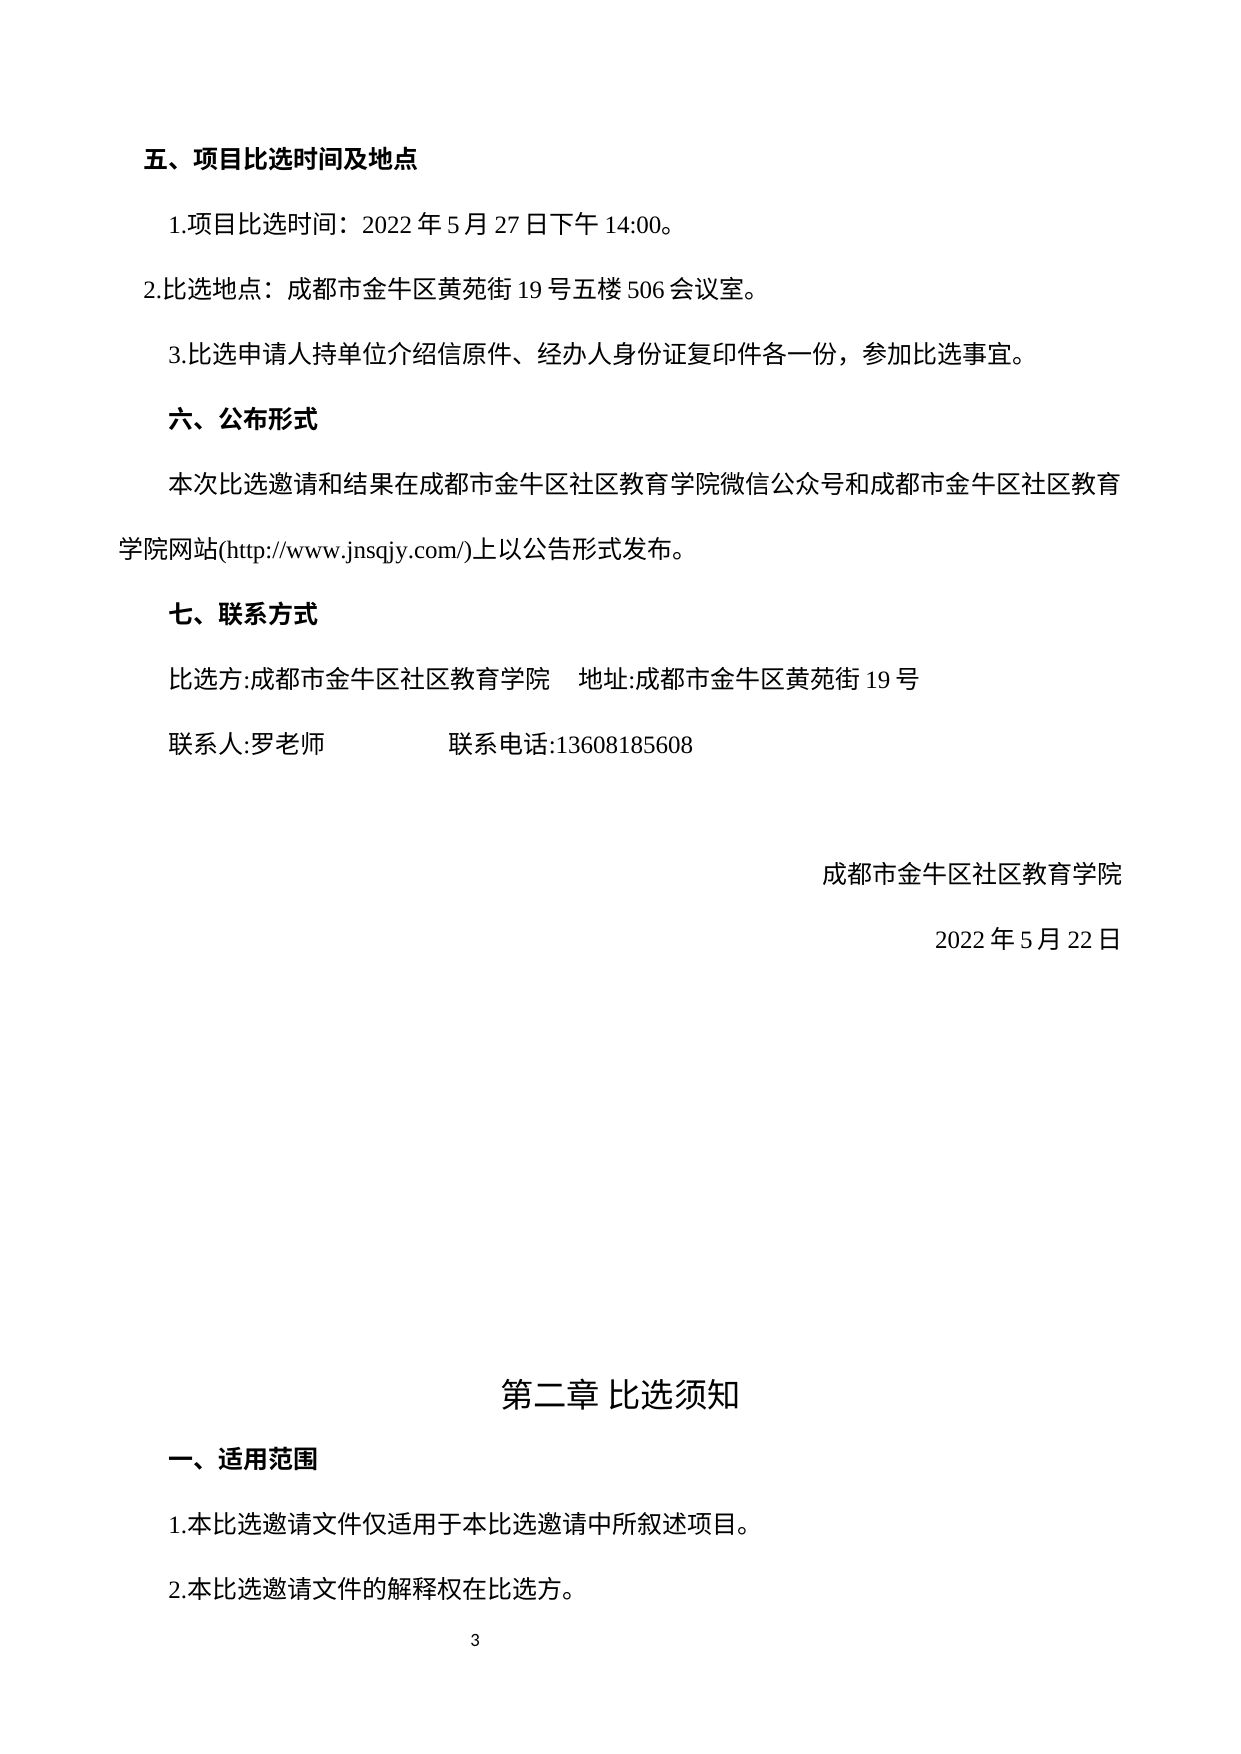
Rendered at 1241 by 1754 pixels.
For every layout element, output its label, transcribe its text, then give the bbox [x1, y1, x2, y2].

text 七、联系方式 [118, 580, 1122, 645]
text 本次比选邀请和结果在成都市金牛区社区教育学院微信公众号和成都市金牛区社区教育学院网站(http://www.jnsqjy.com/)上以公告形式发布。 [118, 450, 1122, 580]
subtitle 2.比选地点：成都市金牛区黄苑街19号五楼506会议室。 [118, 255, 1122, 320]
text 2022年5月22日 [118, 905, 1122, 970]
text 成都市金牛区社区教育学院 [118, 840, 1122, 905]
text 1.项目比选时间：2022年5月27日下午14:00。 [118, 190, 1122, 255]
text 3.比选申请人持单位介绍信原件、经办人身份证复印件各一份，参加比选事宜。 [118, 320, 1122, 385]
text 1.本比选邀请文件仅适用于本比选邀请中所叙述项目。 [118, 1490, 1122, 1555]
text 六、公布形式 [118, 385, 1122, 450]
text 一、适用范围 [118, 1425, 1122, 1490]
text 联系人:罗老师 联系电话:13608185608 [118, 710, 1122, 775]
text 2.本比选邀请文件的解释权在比选方。 [118, 1555, 1122, 1620]
text 比选方:成都市金牛区社区教育学院 地址:成都市金牛区黄苑街19号 [118, 645, 1122, 710]
text 第二章 比选须知 [118, 1360, 1122, 1425]
subtitle 五、项目比选时间及地点 [118, 125, 1122, 190]
